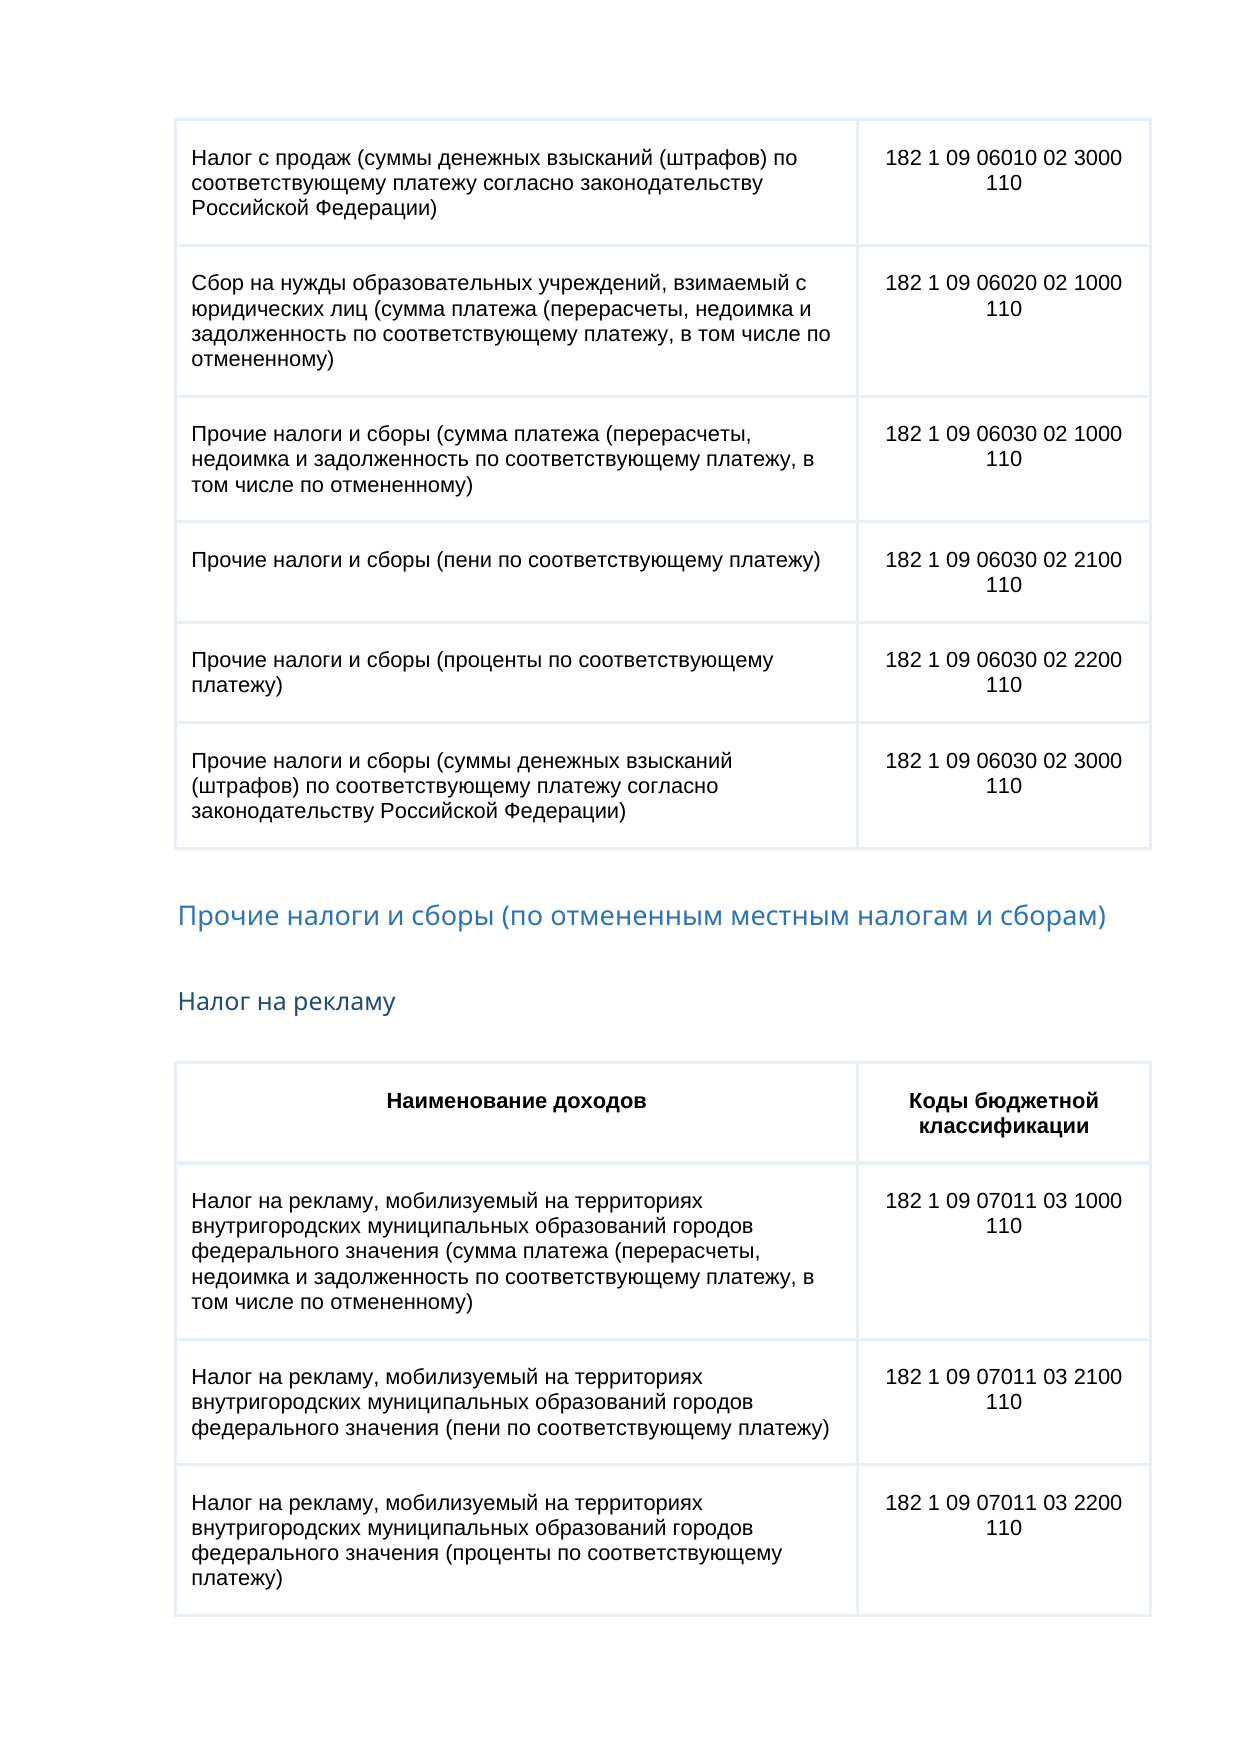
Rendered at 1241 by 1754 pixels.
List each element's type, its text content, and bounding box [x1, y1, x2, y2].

table_cell 182 1 09 06030 02 2200 110 [859, 624, 1149, 721]
table_cell 182 1 09 06010 02 3000 110 [859, 121, 1149, 244]
table_cell Прочие налоги и сборы (суммы денежных взысканий (штрафов) по соответствующему платежу согласно законодательству Российской Федерации) [177, 724, 856, 847]
table_cell Налог на рекламу, мобилизуемый на территориях внутригородских муниципальных образований городов федерального значения (сумма платежа (перерасчеты, недоимка и задолженность по соответствующему платежу, в том числе по отмененному) [177, 1165, 856, 1337]
table_header Наименование доходов [177, 1064, 856, 1161]
table_cell Прочие налоги и сборы (проценты по соответствующему платежу) [177, 624, 856, 721]
table_cell 182 1 09 06020 02 1000 110 [859, 247, 1149, 394]
table_cell Сбор на нужды образовательных учреждений, взимаемый с юридических лиц (сумма платежа (перерасчеты, недоимка и задолженность по соответствующему платежу, в том числе по отмененному) [177, 247, 856, 394]
table_cell 182 1 09 07011 03 2100 110 [859, 1341, 1149, 1463]
table_cell Налог на рекламу, мобилизуемый на территориях внутригородских муниципальных образований городов федерального значения (проценты по соответствующему платежу) [177, 1466, 856, 1614]
table_cell Налог с продаж (суммы денежных взысканий (штрафов) по соответствующему платежу согласно законодательству Российской Федерации) [177, 121, 856, 244]
table_cell 182 1 09 07011 03 1000 110 [859, 1165, 1149, 1337]
table_cell Прочие налоги и сборы (сумма платежа (перерасчеты, недоимка и задолженность по соответствующему платежу, в том числе по отмененному) [177, 398, 856, 520]
table_cell Налог на рекламу, мобилизуемый на территориях внутригородских муниципальных образований городов федерального значения (пени по соответствующему платежу) [177, 1341, 856, 1463]
table_header Коды бюджетной классификации [859, 1064, 1149, 1161]
table_cell Прочие налоги и сборы (пени по соответствующему платежу) [177, 523, 856, 621]
subtitle Налог на рекламу [177, 983, 1152, 1017]
subtitle Прочие налоги и сборы (по отмененным местным налогам и сборам) [177, 897, 1152, 933]
table_cell 182 1 09 07011 03 2200 110 [859, 1466, 1149, 1614]
table_cell 182 1 09 06030 02 2100 110 [859, 523, 1149, 621]
table_cell 182 1 09 06030 02 3000 110 [859, 724, 1149, 847]
table_cell 182 1 09 06030 02 1000 110 [859, 398, 1149, 520]
